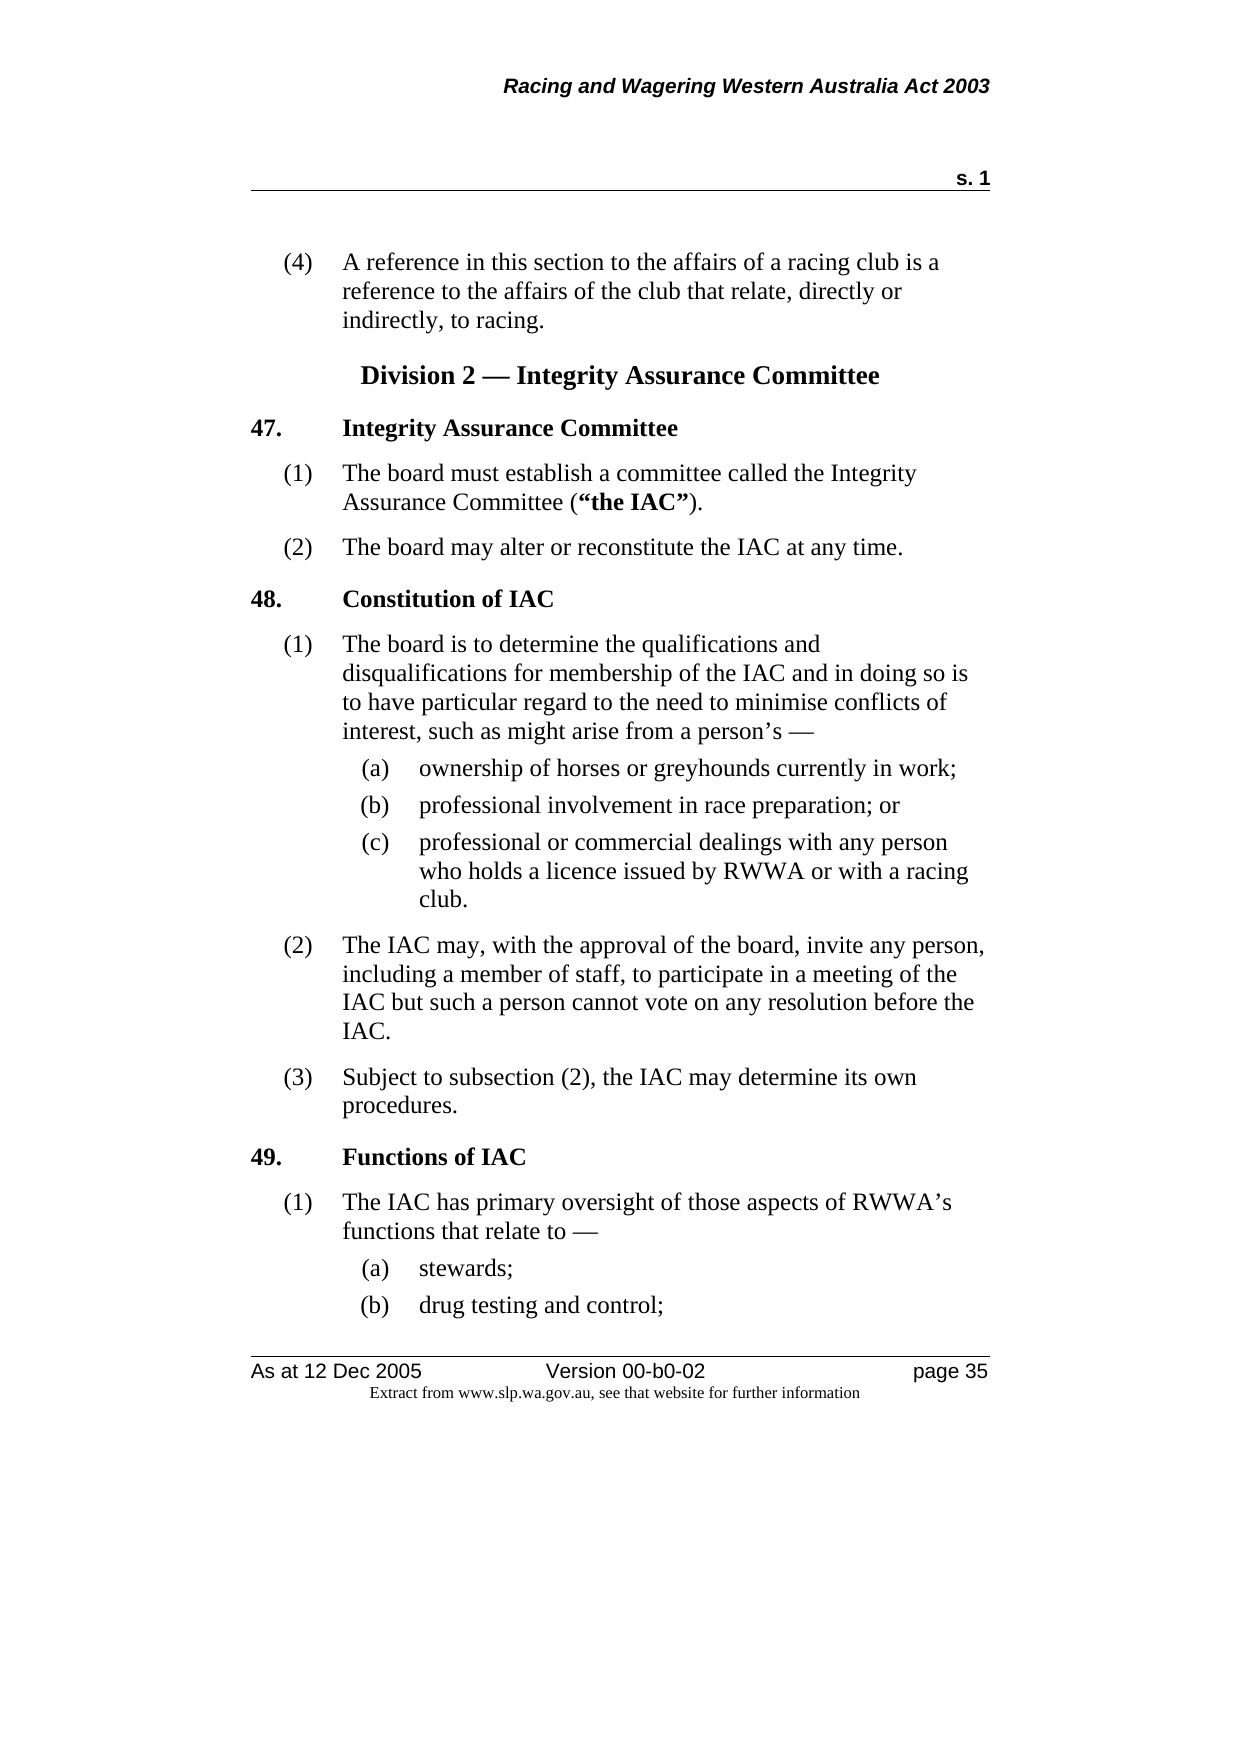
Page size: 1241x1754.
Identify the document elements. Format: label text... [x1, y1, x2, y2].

text (2) The IAC may, with the approval of the board, invite any person, including a member of staff, to participate in a meeting of the IAC but such a person cannot vote on any resolution before the IAC. [251, 930, 990, 1045]
text (c) professional or commercial dealings with any person who holds a licence issued by RWWA or with a racing club. [251, 827, 990, 913]
text (a) ownership of horses or greyhounds currently in work; [251, 753, 990, 782]
text (b) drug testing and control; [251, 1290, 990, 1319]
text (3) Subject to subsection (2), the IAC may determine its own procedures. [251, 1062, 990, 1119]
subtitle Division 2 — Integrity Assurance Committee [251, 359, 990, 390]
text (1) The IAC has primary oversight of those aspects of RWWA’s functions that relate to — [251, 1187, 990, 1245]
subtitle 47. Integrity Assurance Committee [251, 413, 990, 442]
subtitle 48. Constitution of IAC [251, 584, 990, 613]
text (b) professional involvement in race preparation; or [251, 790, 990, 819]
text (1) The board is to determine the qualifications and disqualifications for membership of the IAC and in doing so is to have particular regard to the need to minimise conflicts of interest, such as might arise from a person’s — [251, 629, 990, 744]
text (1) The board must establish a committee called the Integrity Assurance Committee (“the IAC”). [251, 458, 990, 516]
subtitle 49. Functions of IAC [251, 1142, 990, 1171]
text (2) The board may alter or reconstitute the IAC at any time. [251, 532, 990, 561]
text (a) stewards; [251, 1253, 990, 1282]
text (4) A reference in this section to the affairs of a racing club is a reference to the affairs of the club that relate, directly or indirectly, to racing. [251, 247, 990, 334]
